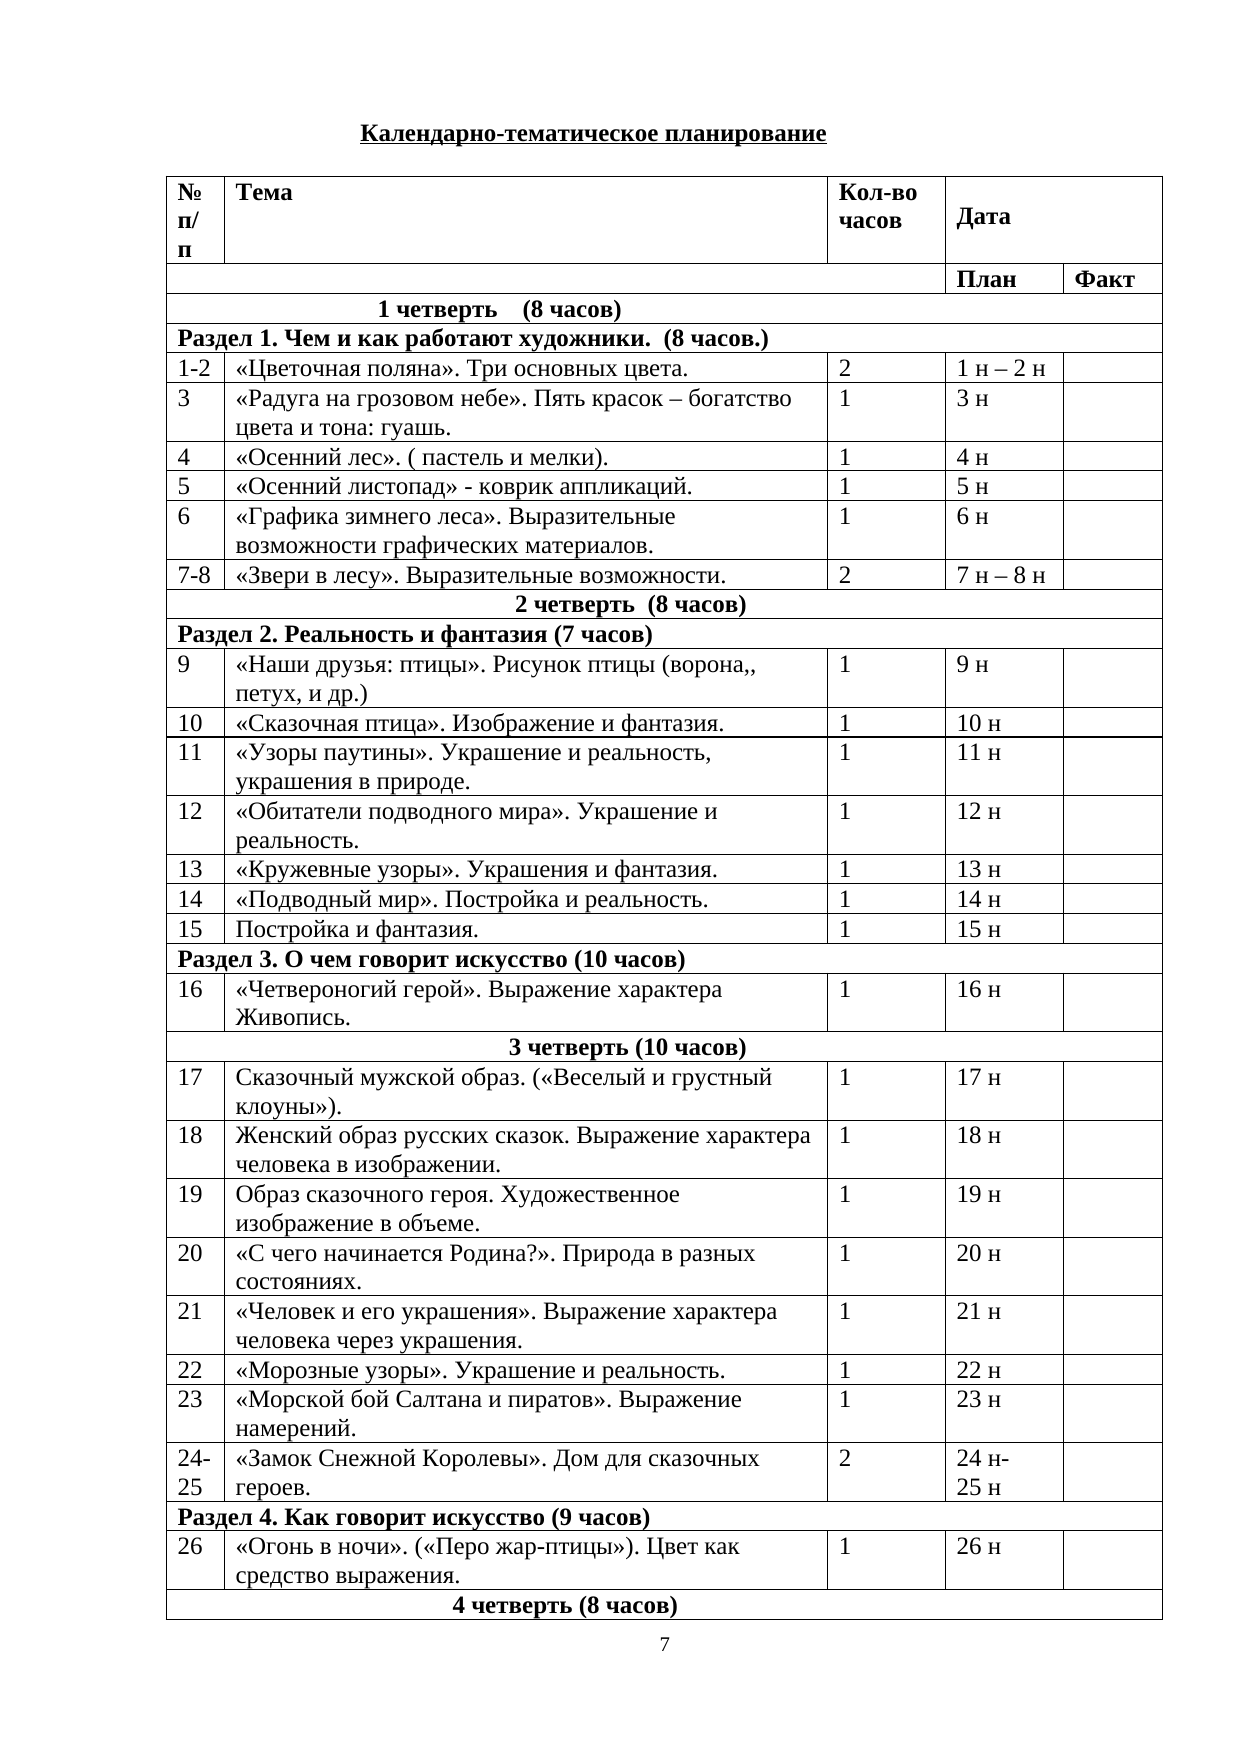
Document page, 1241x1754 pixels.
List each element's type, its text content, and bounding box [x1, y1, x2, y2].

table_cell Сказочный мужской образ. («Веселый и грустный клоуны»). [225, 1062, 827, 1119]
table_cell 26 [167, 1531, 224, 1589]
table_cell Образ сказочного героя. Художественное изображение в объеме. [225, 1179, 827, 1237]
table_cell 1 [828, 1296, 945, 1354]
table_header Дата [946, 177, 1162, 263]
table_cell Раздел 3. О чем говорит искусство (10 часов) [167, 944, 1162, 973]
table_cell [1064, 442, 1162, 470]
table_cell Факт [1064, 264, 1162, 293]
table_cell 1 [828, 708, 945, 736]
table_header № п/п [167, 177, 224, 263]
table_cell «Осенний листопад» - коврик аппликаций. [225, 471, 827, 500]
text Календарно-тематическое планирование [148, 118, 1137, 147]
table_cell [1064, 884, 1162, 913]
table_cell 18 [167, 1121, 224, 1178]
table_cell 12 [167, 796, 224, 853]
table_cell [1064, 1062, 1162, 1119]
table_cell 9 н [946, 649, 1063, 707]
table_cell 1 [828, 1062, 945, 1119]
table_cell [1064, 855, 1162, 883]
table_cell «Осенний лес». ( пастель и мелки). [225, 442, 827, 470]
table_cell Постройка и фантазия. [225, 914, 827, 943]
table_cell [1064, 738, 1162, 795]
table_cell 1 [828, 442, 945, 470]
table_cell [1064, 1531, 1162, 1589]
table_cell 13 н [946, 855, 1063, 883]
table_cell 15 [167, 914, 224, 943]
table_cell 5 [167, 471, 224, 500]
table_cell 4 н [946, 442, 1063, 470]
table_cell 1 [828, 471, 945, 500]
table_cell «Подводный мир». Постройка и реальность. [225, 884, 827, 913]
table_cell 23 [167, 1385, 224, 1442]
table_cell 13 [167, 855, 224, 883]
table_cell Раздел 4. Как говорит искусство (9 часов) [167, 1502, 1162, 1530]
table_cell [1064, 1355, 1162, 1383]
table_cell 1 [828, 1121, 945, 1178]
table_cell 6 [167, 501, 224, 559]
table_header Тема [225, 177, 827, 263]
table_cell 1 [828, 1179, 945, 1237]
table_cell [1064, 471, 1162, 500]
table_cell [1064, 974, 1162, 1031]
table_cell «Человек и его украшения». Выражение характера человека через украшения. [225, 1296, 827, 1354]
table_cell 24 н- 25 н [946, 1443, 1063, 1501]
table_cell «Морской бой Салтана и пиратов». Выражение намерений. [225, 1385, 827, 1442]
table_cell 24-25 [167, 1443, 224, 1501]
table_cell 1 [828, 855, 945, 883]
table_cell [1064, 383, 1162, 441]
table_cell 4 [167, 442, 224, 470]
table_cell «Наши друзья: птицы». Рисунок птицы (ворона,, петух, и др.) [225, 649, 827, 707]
table_cell [1064, 1296, 1162, 1354]
table_cell 19 н [946, 1179, 1063, 1237]
table_cell «Четвероногий герой». Выражение характера Живопись. [225, 974, 827, 1031]
table_cell 1 [828, 649, 945, 707]
table_cell 1 [828, 383, 945, 441]
table_cell 3 четверть (10 часов) [167, 1032, 1162, 1061]
table_cell [1064, 353, 1162, 382]
table_cell [1064, 1121, 1162, 1178]
table_cell 11 н [946, 738, 1063, 795]
table_cell 18 н [946, 1121, 1063, 1178]
table_cell 1 [828, 796, 945, 853]
table_cell 3 н [946, 383, 1063, 441]
table_cell «Цветочная поляна». Три основных цвета. [225, 353, 827, 382]
table_cell План [946, 264, 1063, 293]
table_cell «Кружевные узоры». Украшения и фантазия. [225, 855, 827, 883]
table_cell «Замок Снежной Королевы». Дом для сказочных героев. [225, 1443, 827, 1501]
table_cell 15 н [946, 914, 1063, 943]
table_cell 3 [167, 383, 224, 441]
table_cell [1064, 1179, 1162, 1237]
table_cell [1064, 1443, 1162, 1501]
table_cell 1 [828, 738, 945, 795]
table_cell 1 [828, 974, 945, 1031]
table_cell 6 н [946, 501, 1063, 559]
table_cell 7-8 [167, 560, 224, 588]
table_cell Женский образ русских сказок. Выражение характера человека в изображении. [225, 1121, 827, 1178]
table_cell 5 н [946, 471, 1063, 500]
table_header Кол-во часов [828, 177, 945, 263]
table_cell 2 [828, 353, 945, 382]
table_cell Раздел 2. Реальность и фантазия (7 часов) [167, 619, 1162, 648]
table_cell «Обитатели подводного мира». Украшение и реальность. [225, 796, 827, 853]
table_cell 1 [828, 501, 945, 559]
table_cell 11 [167, 738, 224, 795]
table_cell 21 [167, 1296, 224, 1354]
table_cell 2 [828, 1443, 945, 1501]
table_cell 14 [167, 884, 224, 913]
table_cell 1 н – 2 н [946, 353, 1063, 382]
table_cell «Огонь в ночи». («Перо жар-птицы»). Цвет как средство выражения. [225, 1531, 827, 1589]
table_cell 17 [167, 1062, 224, 1119]
table_cell 26 н [946, 1531, 1063, 1589]
table_cell 20 н [946, 1238, 1063, 1295]
table_cell 10 н [946, 708, 1063, 736]
table_cell 1 [828, 1531, 945, 1589]
table_cell 22 [167, 1355, 224, 1383]
table_cell «Сказочная птица». Изображение и фантазия. [225, 708, 827, 736]
table_cell «Морозные узоры». Украшение и реальность. [225, 1355, 827, 1383]
table_cell «Звери в лесу». Выразительные возможности. [225, 560, 827, 588]
table_cell 1 [828, 884, 945, 913]
table_cell 23 н [946, 1385, 1063, 1442]
table_cell 9 [167, 649, 224, 707]
table_cell [1064, 1385, 1162, 1442]
table_cell 17 н [946, 1062, 1063, 1119]
table_cell Раздел 1. Чем и как работают художники. (8 часов.) [167, 324, 1162, 352]
table_cell «Радуга на грозовом небе». Пять красок – богатство цвета и тона: гуашь. [225, 383, 827, 441]
table_cell 2 [828, 560, 945, 588]
table_cell [1064, 560, 1162, 588]
table_cell 22 н [946, 1355, 1063, 1383]
table_cell 1 [828, 1385, 945, 1442]
table_cell 10 [167, 708, 224, 736]
table_cell [1064, 1238, 1162, 1295]
table_cell 1 [828, 1355, 945, 1383]
table_cell 2 четверть (8 часов) [167, 590, 1162, 618]
table_cell 12 н [946, 796, 1063, 853]
table_cell 20 [167, 1238, 224, 1295]
table_cell «Узоры паутины». Украшение и реальность, украшения в природе. [225, 738, 827, 795]
table_cell 1-2 [167, 353, 224, 382]
table_cell [1064, 501, 1162, 559]
table_cell «С чего начинается Родина?». Природа в разных состояниях. [225, 1238, 827, 1295]
table_cell 16 н [946, 974, 1063, 1031]
table_cell [167, 264, 945, 293]
table_cell 16 [167, 974, 224, 1031]
table_cell 1 четверть (8 часов) [167, 294, 1162, 322]
table_cell 21 н [946, 1296, 1063, 1354]
table_cell 1 [828, 914, 945, 943]
table_cell [1064, 708, 1162, 736]
table_cell 14 н [946, 884, 1063, 913]
table_cell 4 четверть (8 часов) [167, 1590, 1162, 1619]
table_cell [1064, 914, 1162, 943]
table_cell «Графика зимнего леса». Выразительные возможности графических материалов. [225, 501, 827, 559]
table_cell [1064, 796, 1162, 853]
table_cell 19 [167, 1179, 224, 1237]
table_cell 7 н – 8 н [946, 560, 1063, 588]
table_cell 1 [828, 1238, 945, 1295]
table_cell [1064, 649, 1162, 707]
